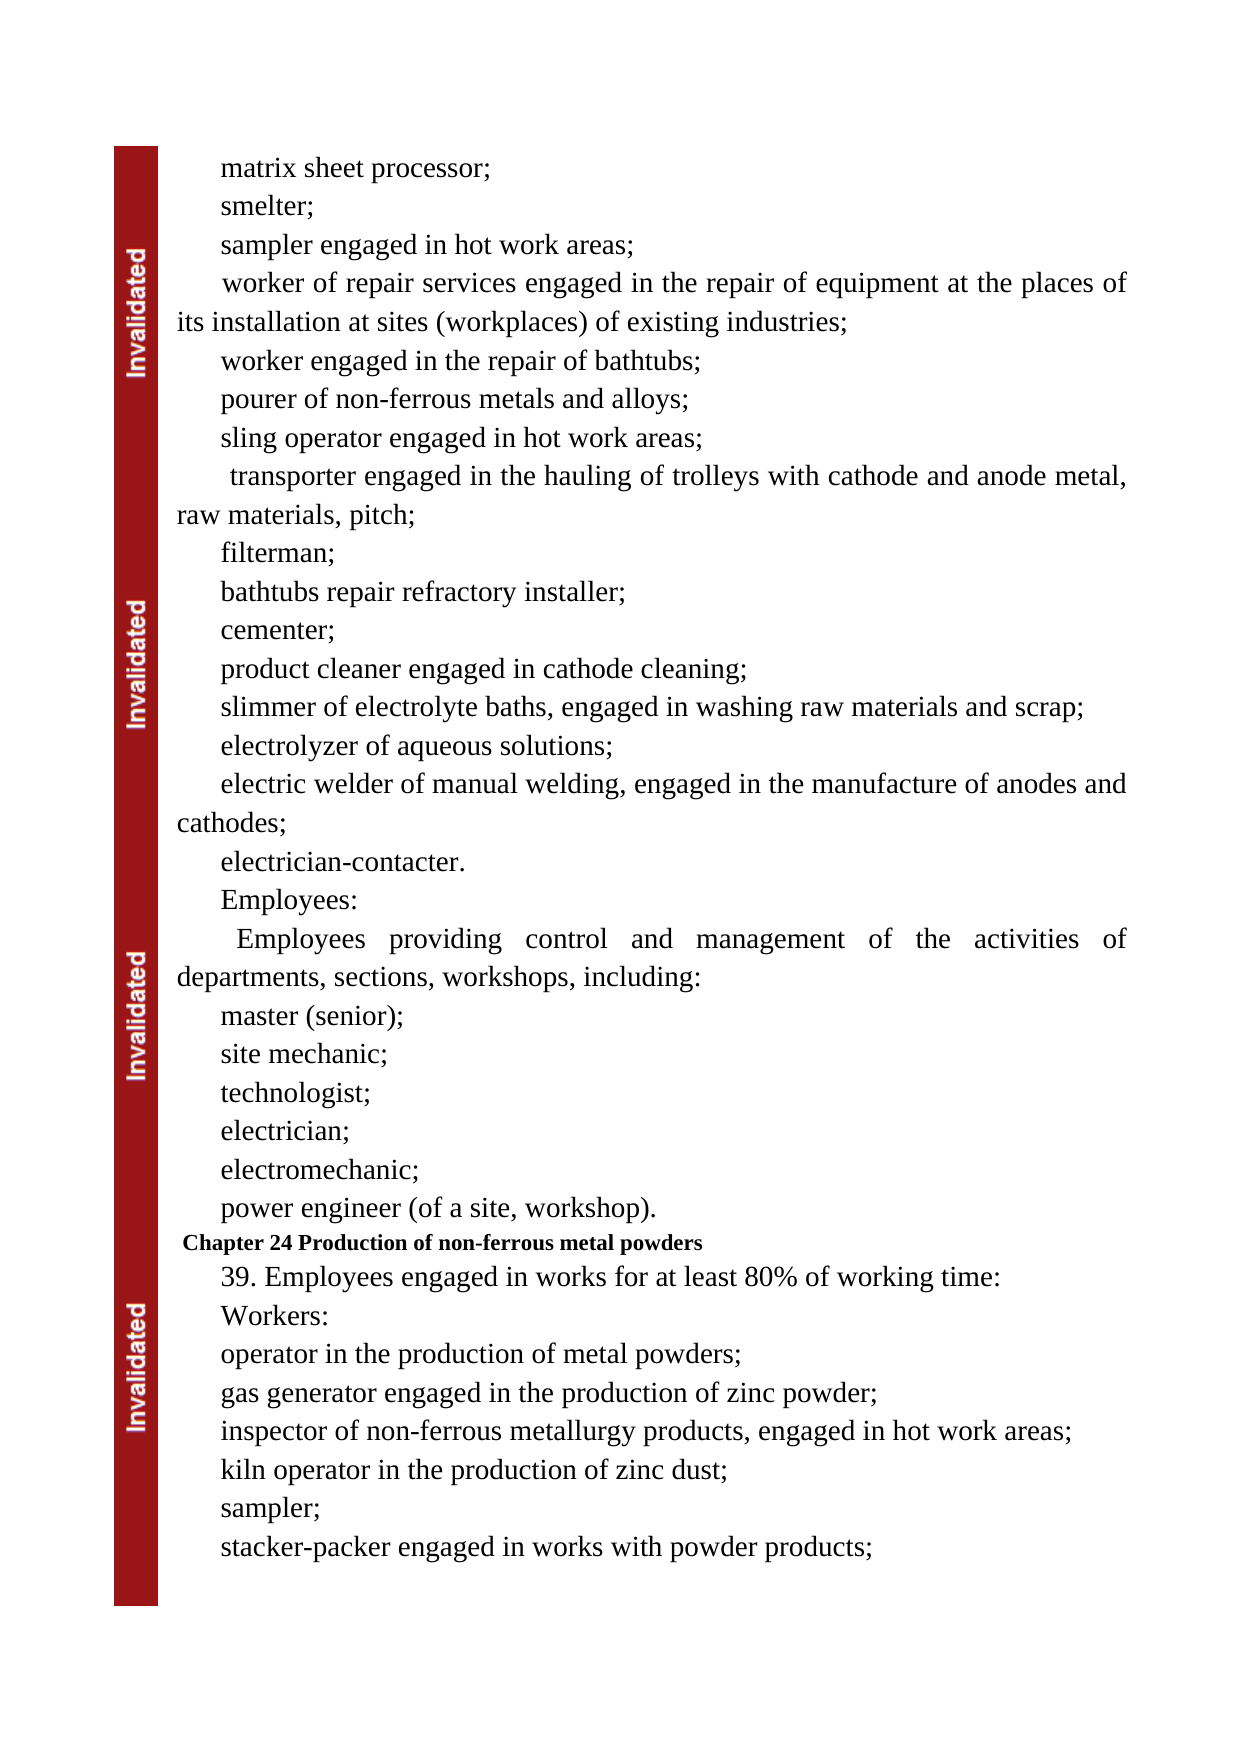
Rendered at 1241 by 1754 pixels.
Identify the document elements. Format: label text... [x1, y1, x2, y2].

text stacker-packer engaged in works with powder products; [112, 1529, 1128, 1563]
picture [114, 993, 158, 998]
text bathtubs repair refractory installer; [112, 574, 1128, 607]
text 39. Employees engaged in works for at least 80% of working time: [112, 1259, 1128, 1293]
text master (senior); [112, 998, 1128, 1031]
text inspector of non-ferrous metallurgy products, engaged in hot work areas; [112, 1413, 1128, 1447]
picture [114, 1031, 158, 1036]
picture [114, 1563, 158, 1606]
picture [114, 1108, 158, 1113]
text electrolyzer of aqueous solutions; [112, 728, 1128, 762]
text technologist; [112, 1075, 1128, 1108]
picture [114, 1070, 158, 1075]
picture [114, 916, 158, 921]
text Employees providing control and management of the activities of departments, sections, workshops, including: [112, 921, 1128, 993]
picture [114, 1447, 158, 1452]
picture [114, 877, 158, 882]
picture [114, 1370, 158, 1375]
picture [114, 1224, 158, 1229]
text electric welder of manual welding, engaged in the manufacture of anodes and cathodes; [112, 767, 1128, 839]
picture [114, 723, 158, 728]
text product cleaner engaged in cathode cleaning; [112, 651, 1128, 684]
text electromechanic; [112, 1152, 1128, 1186]
picture [114, 569, 158, 574]
picture [114, 415, 158, 420]
picture [114, 1524, 158, 1529]
text worker of repair services engaged in the repair of equipment at the places of its installation at sites (workplaces) of existing industries; [112, 266, 1128, 338]
picture [114, 530, 158, 535]
picture [114, 261, 158, 266]
picture [114, 338, 158, 343]
picture [114, 1331, 158, 1336]
picture [114, 146, 158, 150]
text slimmer of electrolyte baths, engaged in washing raw materials and scrap; [112, 689, 1128, 723]
text sampler engaged in hot work areas; [112, 227, 1128, 261]
text cementer; [112, 612, 1128, 646]
picture [114, 376, 158, 381]
text Chapter 24 Production of non-ferrous metal powders [112, 1229, 1128, 1256]
picture [114, 762, 158, 767]
text matrix sheet processor; [112, 150, 1128, 183]
text smelter; [112, 188, 1128, 222]
text worker engaged in the repair of bathtubs; [112, 343, 1128, 376]
picture [114, 1486, 158, 1491]
text transporter engaged in the hauling of trolleys with cathode and anode metal, raw materials, pitch; [112, 458, 1128, 530]
text gas generator engaged in the production of zinc powder; [112, 1375, 1128, 1408]
text pourer of non-ferrous metals and alloys; [112, 381, 1128, 415]
picture [114, 183, 158, 188]
picture [114, 1147, 158, 1152]
picture [114, 453, 158, 458]
picture [114, 222, 158, 227]
picture [114, 1408, 158, 1413]
picture [114, 1186, 158, 1191]
text operator in the production of metal powders; [112, 1336, 1128, 1370]
text electrician-contacter. [112, 844, 1128, 877]
text Employees: [112, 882, 1128, 916]
picture [114, 646, 158, 651]
picture [114, 684, 158, 689]
text filterman; [112, 535, 1128, 569]
text kiln operator in the production of zinc dust; [112, 1452, 1128, 1486]
text site mechanic; [112, 1036, 1128, 1070]
picture [114, 1293, 158, 1298]
text sling operator engaged in hot work areas; [112, 420, 1128, 453]
picture [114, 839, 158, 844]
text electrician; [112, 1113, 1128, 1147]
picture [114, 607, 158, 612]
text Workers: [112, 1298, 1128, 1331]
text sampler; [112, 1491, 1128, 1524]
text power engineer (of a site, workshop). [112, 1191, 1128, 1224]
